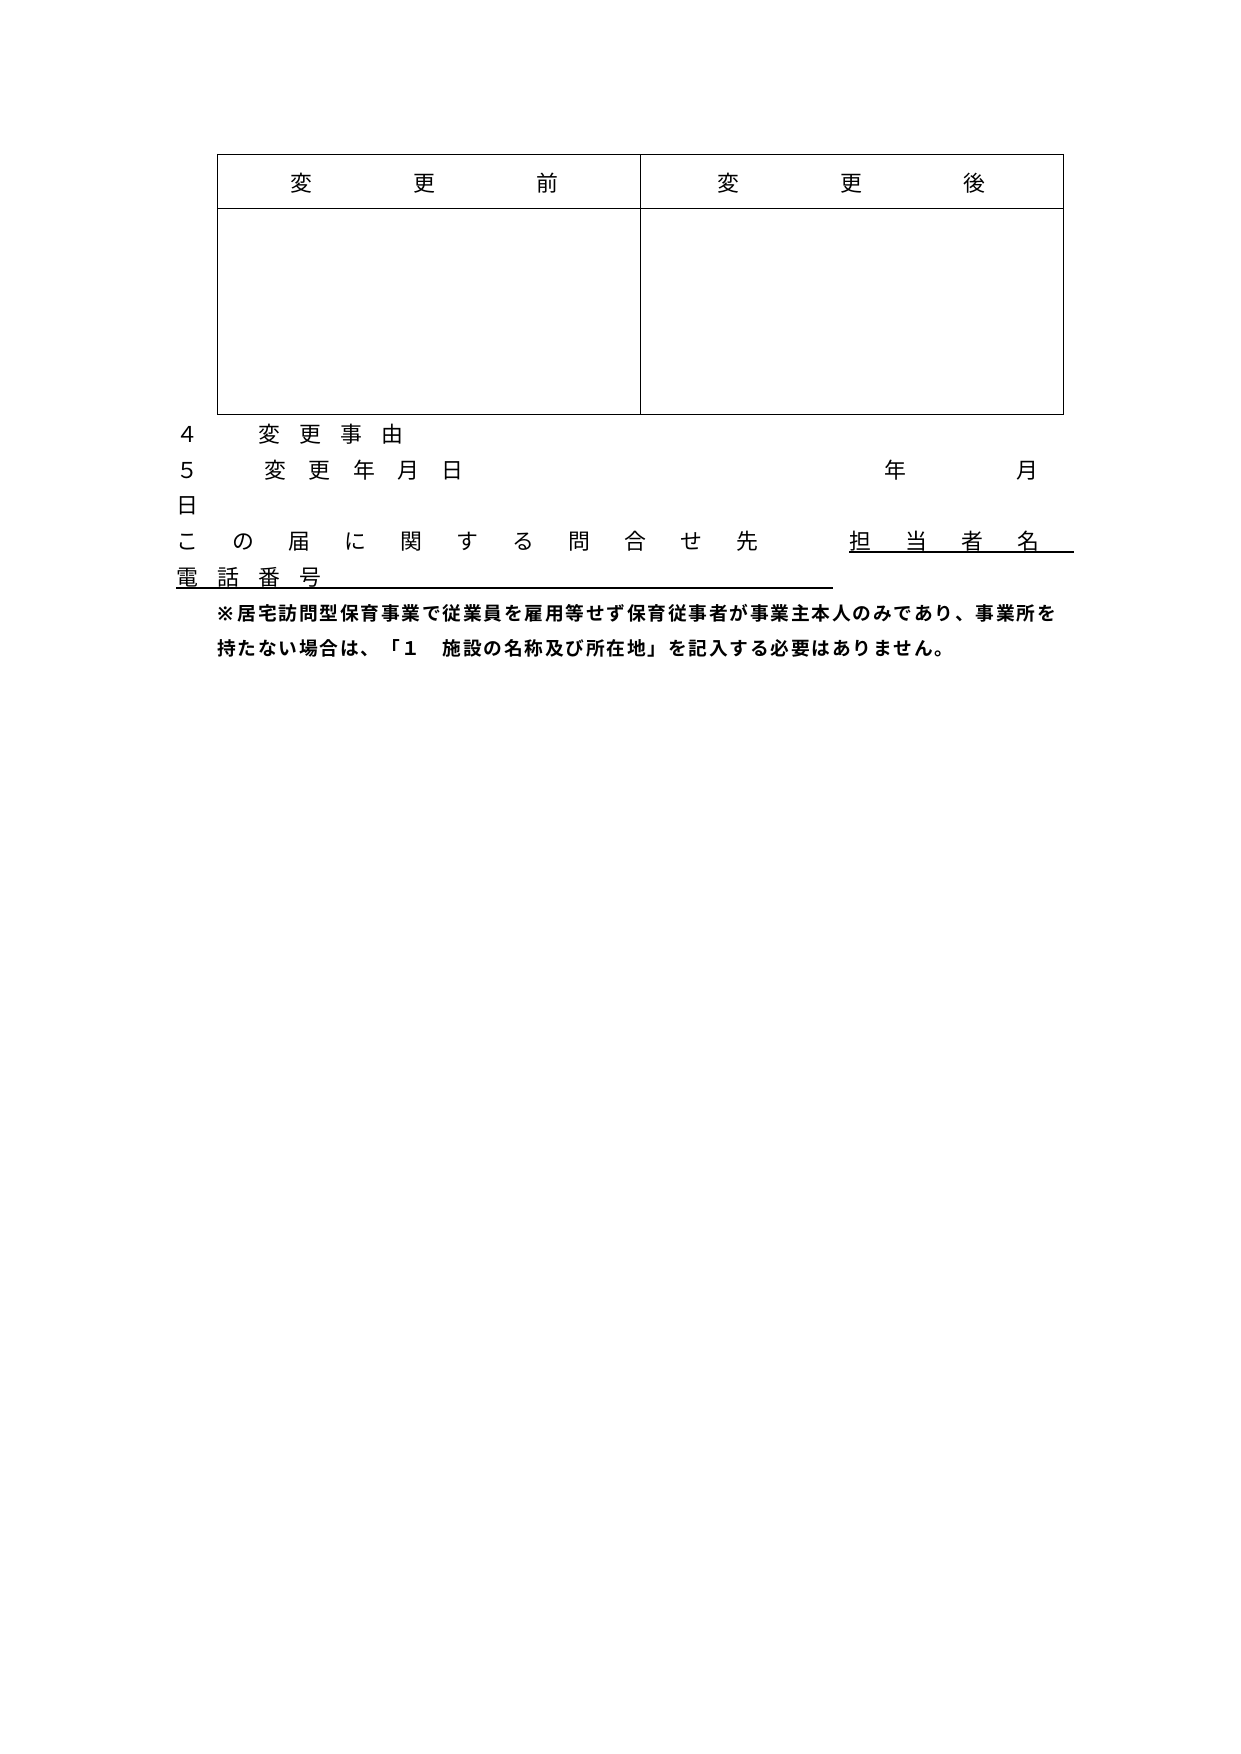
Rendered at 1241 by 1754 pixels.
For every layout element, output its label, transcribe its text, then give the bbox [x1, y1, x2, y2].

text ※居宅訪問型保育事業で従業員を雇用等せず保育従事者が事業主本人のみであり、事業所を持たない場合は、「１ 施設の名称及び所在地」を記入する必要はありません。 [197, 594, 1058, 666]
text ５ 変更年月日 年 月 日 [176, 451, 1058, 522]
table_header 変 更 前 [218, 155, 640, 208]
text ４ 変更事由 [176, 415, 1058, 451]
table_cell [218, 209, 640, 414]
text この届に関する問合せ先 担当者名 電話番号 [176, 522, 1058, 594]
table_header 変 更 後 [641, 155, 1063, 208]
table_cell [641, 209, 1063, 414]
